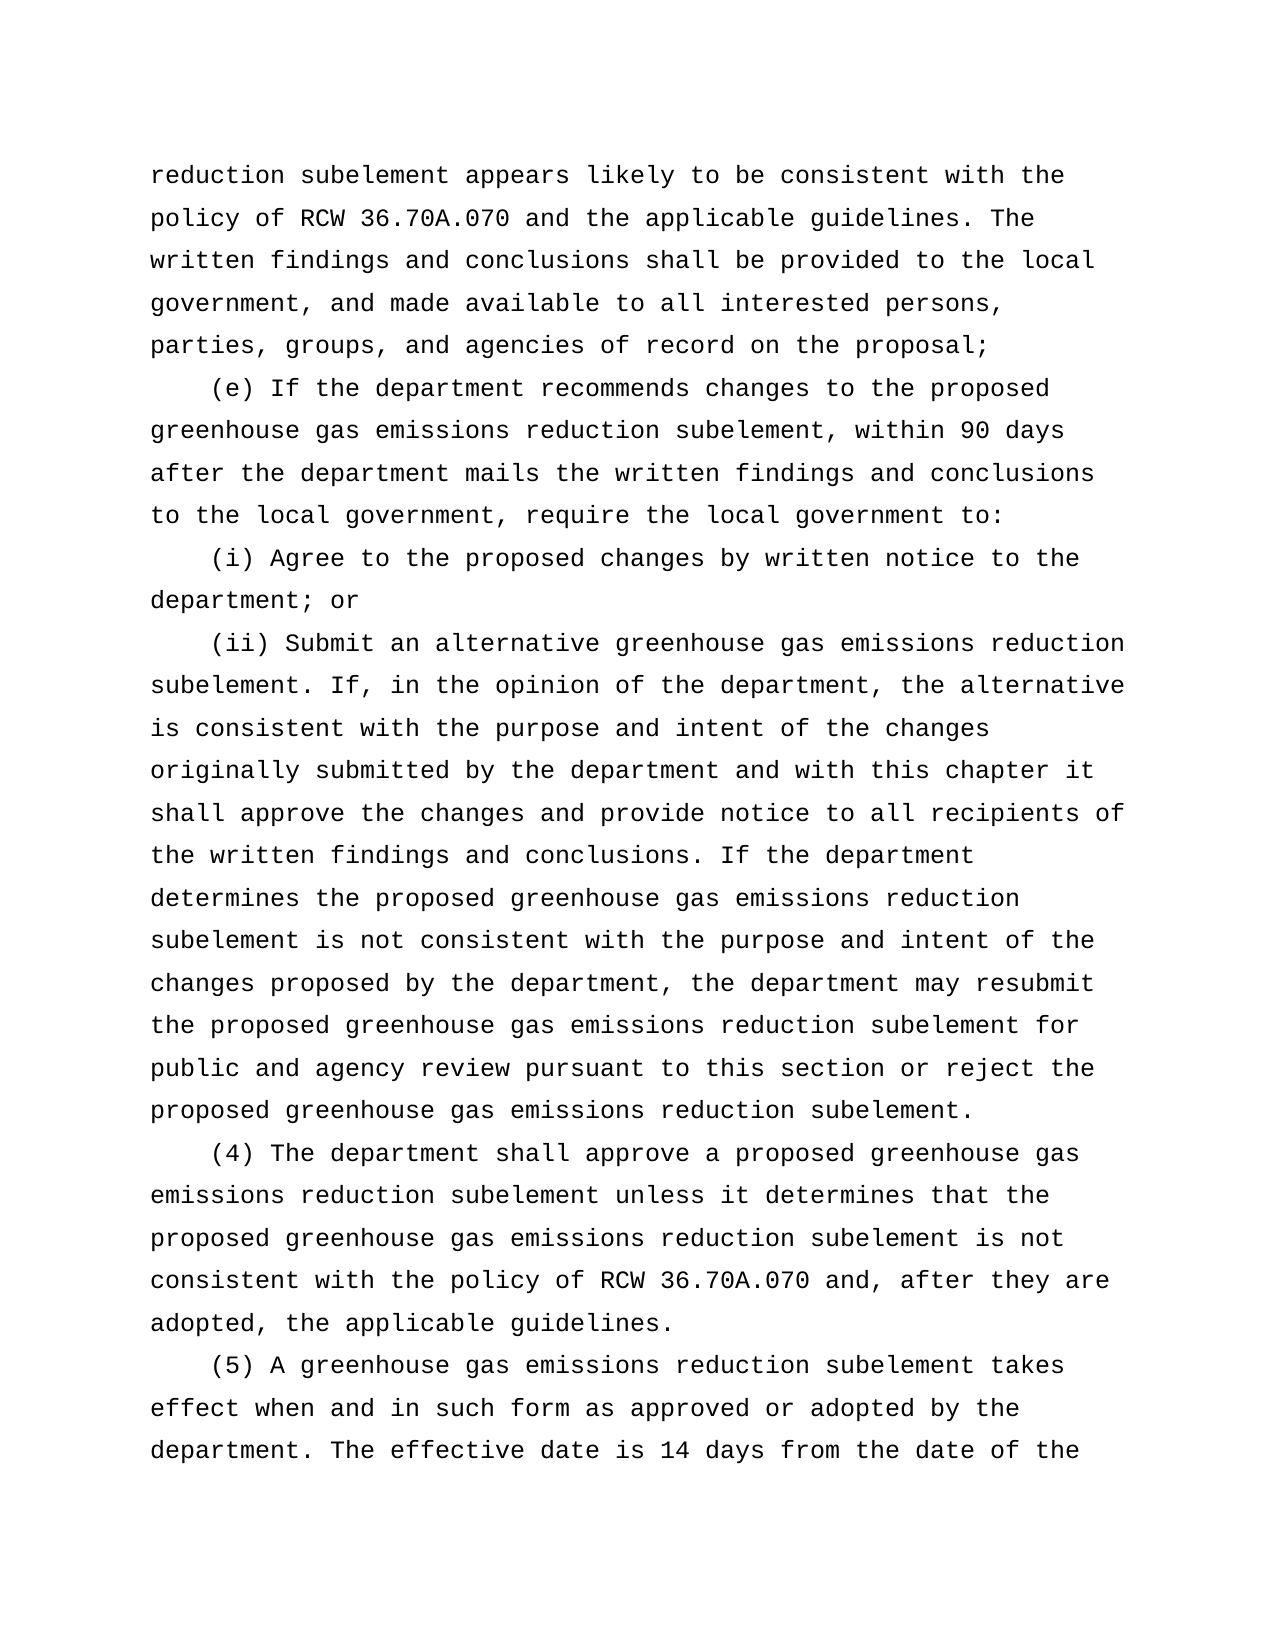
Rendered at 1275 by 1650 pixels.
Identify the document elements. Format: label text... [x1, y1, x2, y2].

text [150, 150, 1125, 362]
text (e) If the department recommends changes to the proposed greenhouse gas emissions reduction subelement, within 90 days after the department mails the written findings and conclusions to the local government, require the local government to: [150, 362, 1125, 532]
text (4) The department shall approve a proposed greenhouse gas emissions reduction subelement unless it determines that the proposed greenhouse gas emissions reduction subelement is not consistent with the policy of RCW 36.70A.070 and, after they are adopted, the applicable guidelines. [150, 1127, 1125, 1340]
text (i) Agree to the proposed changes by written notice to the department; or [150, 532, 1125, 617]
text (ii) Submit an alternative greenhouse gas emissions reduction subelement. If, in the opinion of the department, the alternative is consistent with the purpose and intent of the changes originally submitted by the department and with this chapter it shall approve the changes and provide notice to all recipients of the written findings and conclusions. If the department determines the proposed greenhouse gas emissions reduction subelement is not consistent with the purpose and intent of the changes proposed by the department, the department may resubmit the proposed greenhouse gas emissions reduction subelement for public and agency review pursuant to this section or reject the proposed greenhouse gas emissions reduction subelement. [150, 617, 1125, 1127]
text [150, 1340, 1125, 1467]
